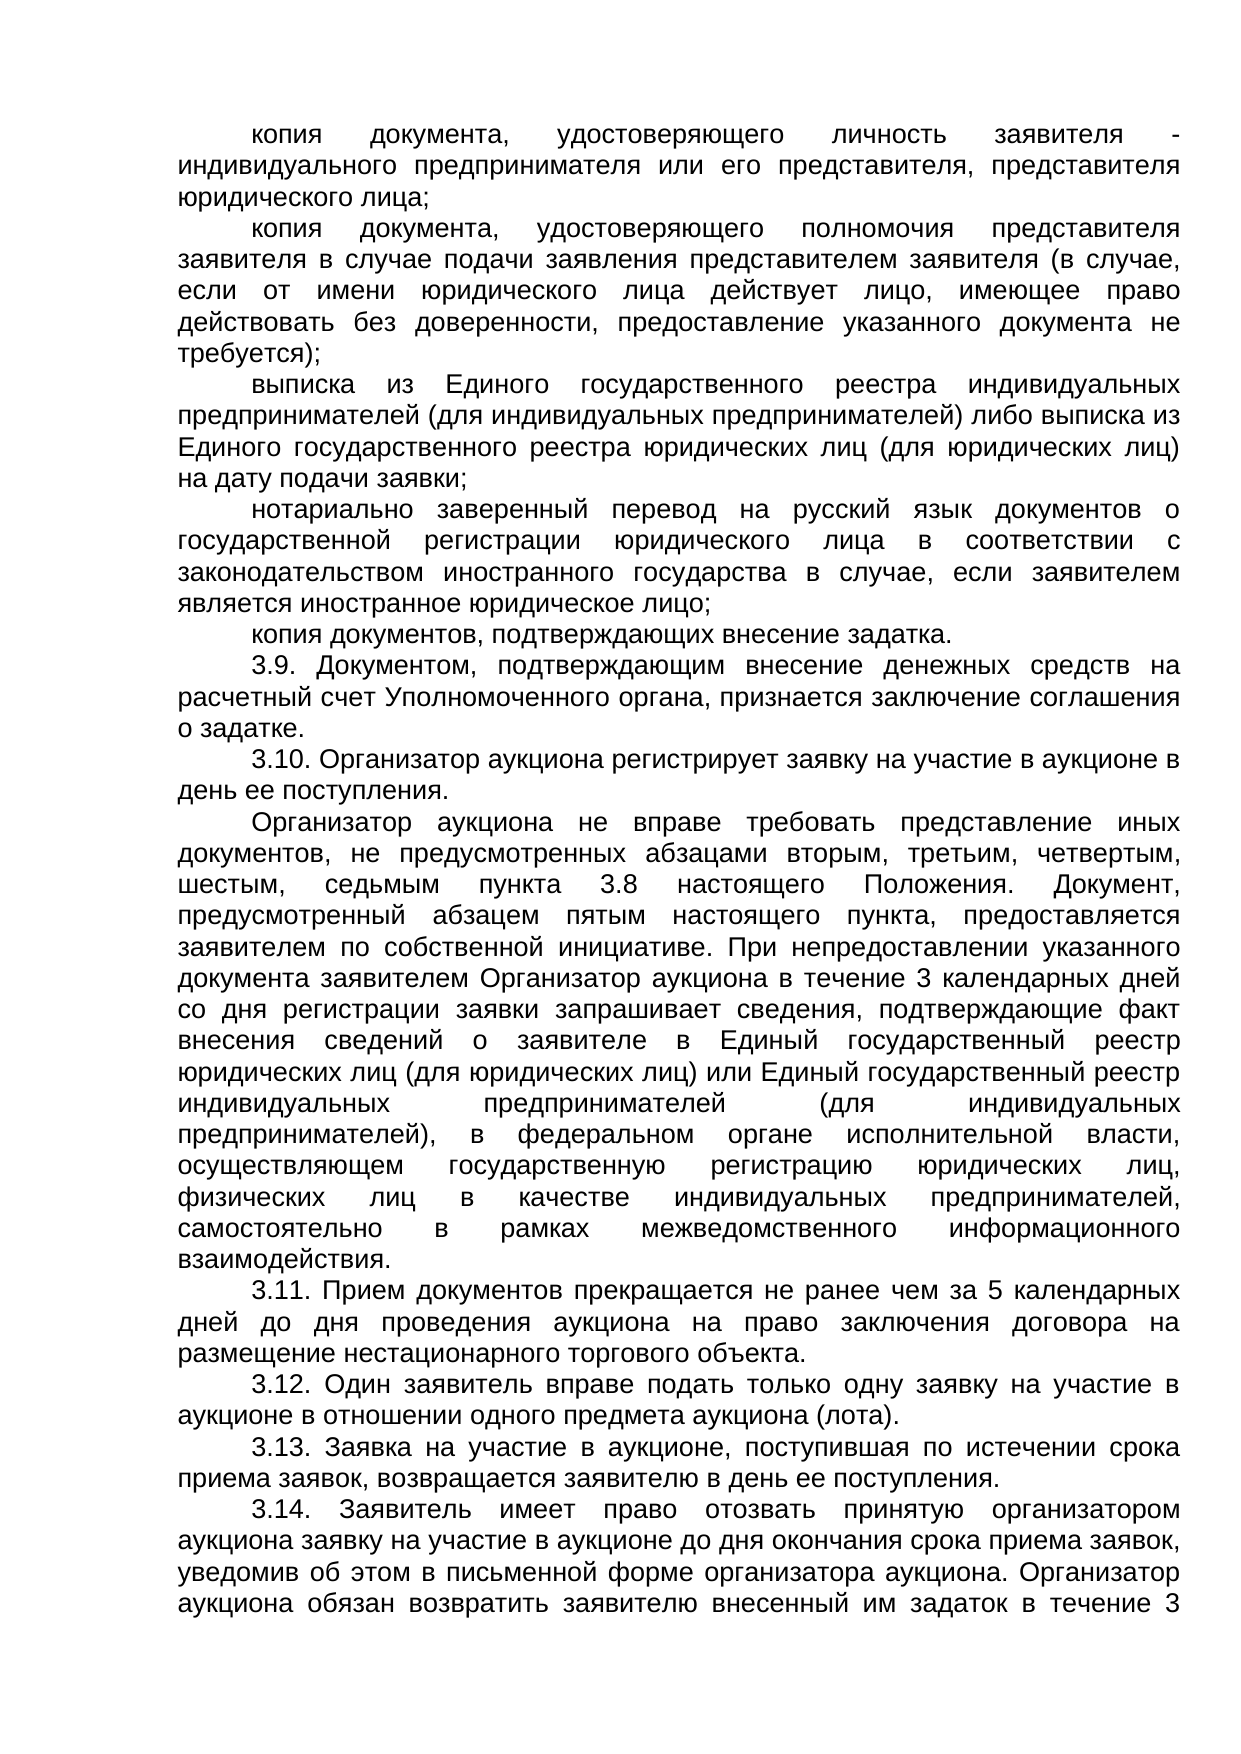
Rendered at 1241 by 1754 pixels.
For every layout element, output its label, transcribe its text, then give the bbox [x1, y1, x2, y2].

text выписка из Единого государственного реестра индивидуальных предпринимателей (для индивидуальных предпринимателей) либо выписка из Единого государственного реестра юридических лиц (для юридических лиц) на дату подачи заявки; [177, 368, 1181, 493]
text копия документа, удостоверяющего личность заявителя - индивидуального предпринимателя или его представителя, представителя юридического лица; [177, 118, 1181, 212]
text 3.13. Заявка на участие в аукционе, поступившая по истечении срока приема заявок, возвращается заявителю в день ее поступления. [177, 1431, 1181, 1493]
text копия документов, подтверждающих внесение задатка. [177, 618, 1181, 649]
text копия документа, удостоверяющего полномочия представителя заявителя в случае подачи заявления представителем заявителя (в случае, если от имени юридического лица действует лицо, имеющее право действовать без доверенности, предоставление указанного документа не требуется); [177, 212, 1181, 368]
text 3.12. Один заявитель вправе подать только одну заявку на участие в аукционе в отношении одного предмета аукциона (лота). [177, 1368, 1181, 1431]
text Организатор аукциона не вправе требовать представление иных документов, не предусмотренных абзацами вторым, третьим, четвертым, шестым, седьмым пункта 3.8 настоящего Положения. Документ, предусмотренный абзацем пятым настоящего пункта, предоставляется заявителем по собственной инициативе. При непредоставлении указанного документа заявителем Организатор аукциона в течение 3 календарных дней со дня регистрации заявки запрашивает сведения, подтверждающие факт внесения сведений о заявителе в Единый государственный реестр юридических лиц (для юридических лиц) или Единый государственный реестр индивидуальных предпринимателей (для индивидуальных предпринимателей), в федеральном органе исполнительной власти, осуществляющем государственную регистрацию юридических лиц, физических лиц в качестве индивидуальных предпринимателей, самостоятельно в рамках межведомственного информационного взаимодействия. [177, 806, 1181, 1274]
text нотариально заверенный перевод на русский язык документов о государственной регистрации юридического лица в соответствии с законодательством иностранного государства в случае, если заявителем является иностранное юридическое лицо; [177, 493, 1181, 618]
text 3.11. Прием документов прекращается не ранее чем за 5 календарных дней до дня проведения аукциона на право заключения договора на размещение нестационарного торгового объекта. [177, 1274, 1181, 1368]
text 3.10. Организатор аукциона регистрирует заявку на участие в аукционе в день ее поступления. [177, 743, 1181, 806]
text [177, 1493, 1181, 1618]
text 3.9. Документом, подтверждающим внесение денежных средств на расчетный счет Уполномоченного органа, признается заключение соглашения о задатке. [177, 649, 1181, 743]
